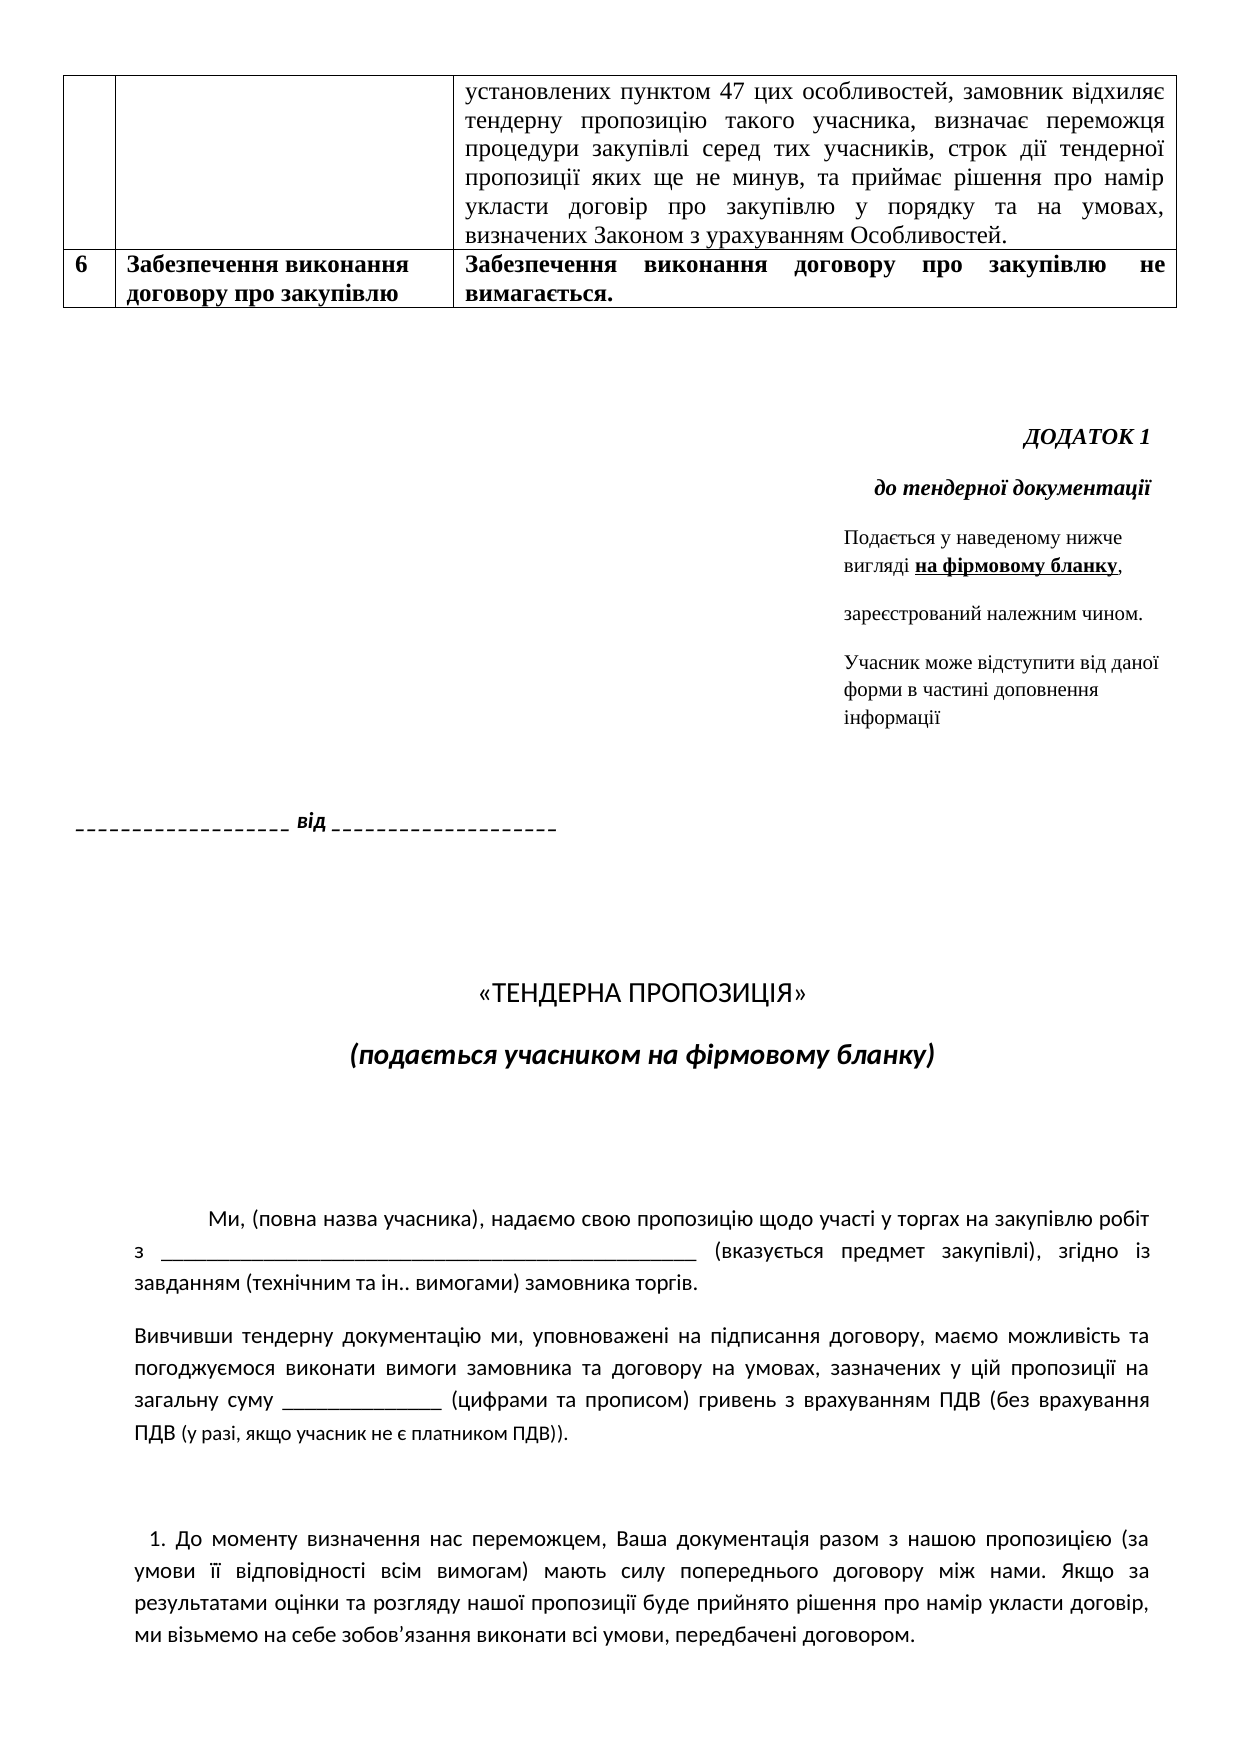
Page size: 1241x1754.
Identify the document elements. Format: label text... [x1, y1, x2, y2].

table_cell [116, 76, 453, 248]
text зареєстрований належним чином. [844, 601, 1165, 625]
text ___________________ від ____________________ [75, 806, 1165, 834]
table_cell 5 [64, 76, 115, 248]
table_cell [454, 76, 1176, 248]
text Учасник може відступити від даної форми в частині доповнення інформації [844, 650, 1165, 729]
text 1. До моменту визначення нас переможцем, Ваша документація разом з нашою пропозицією (за умови її відповідності всім вимогам) мають силу попереднього договору між нами. Якщо за результатами оцінки та розгляду нашої пропозиції буде прийнято рішення про намір укласти договір, ми візьмемо на себе зобов’язання виконати всі умови, передбачені договором. [134, 1524, 1151, 1648]
text «ТЕНДЕРНА ПРОПОЗИЦІЯ» [134, 974, 1151, 1010]
table_cell Забезпечення виконання договору про закупівлю не вимагається. [454, 250, 1176, 307]
text Ми, (повна назва учасника), надаємо свою пропозицію щодо участі у торгах на закупівлю робіт з _______________________________________________ (вказується предмет закупівлі), згідно із завданням (технічним та ін.. вимогами) замовника торгів. [134, 1204, 1151, 1296]
text (подається учасником на фірмовому бланку) [134, 1036, 1151, 1072]
table_cell Забезпечення виконання договору про закупівлю [116, 250, 453, 307]
text до тендерної документації [75, 474, 1151, 501]
table_cell 6 [64, 250, 115, 307]
text Подається у наведеному нижче вигляді на фірмовому бланку, [844, 525, 1165, 577]
text Вивчивши тендерну документацію ми, уповноважені на підписання договору, маємо можливість та погоджуємося виконати вимоги замовника та договору на умовах, зазначених у цій пропозиції на загальну суму ______________ (цифрами та прописом) гривень з врахуванням ПДВ (без врахування ПДВ (у разі, якщо учасник не є платником ПДВ)). [134, 1321, 1151, 1446]
text ДОДАТОК 1 [75, 423, 1151, 449]
